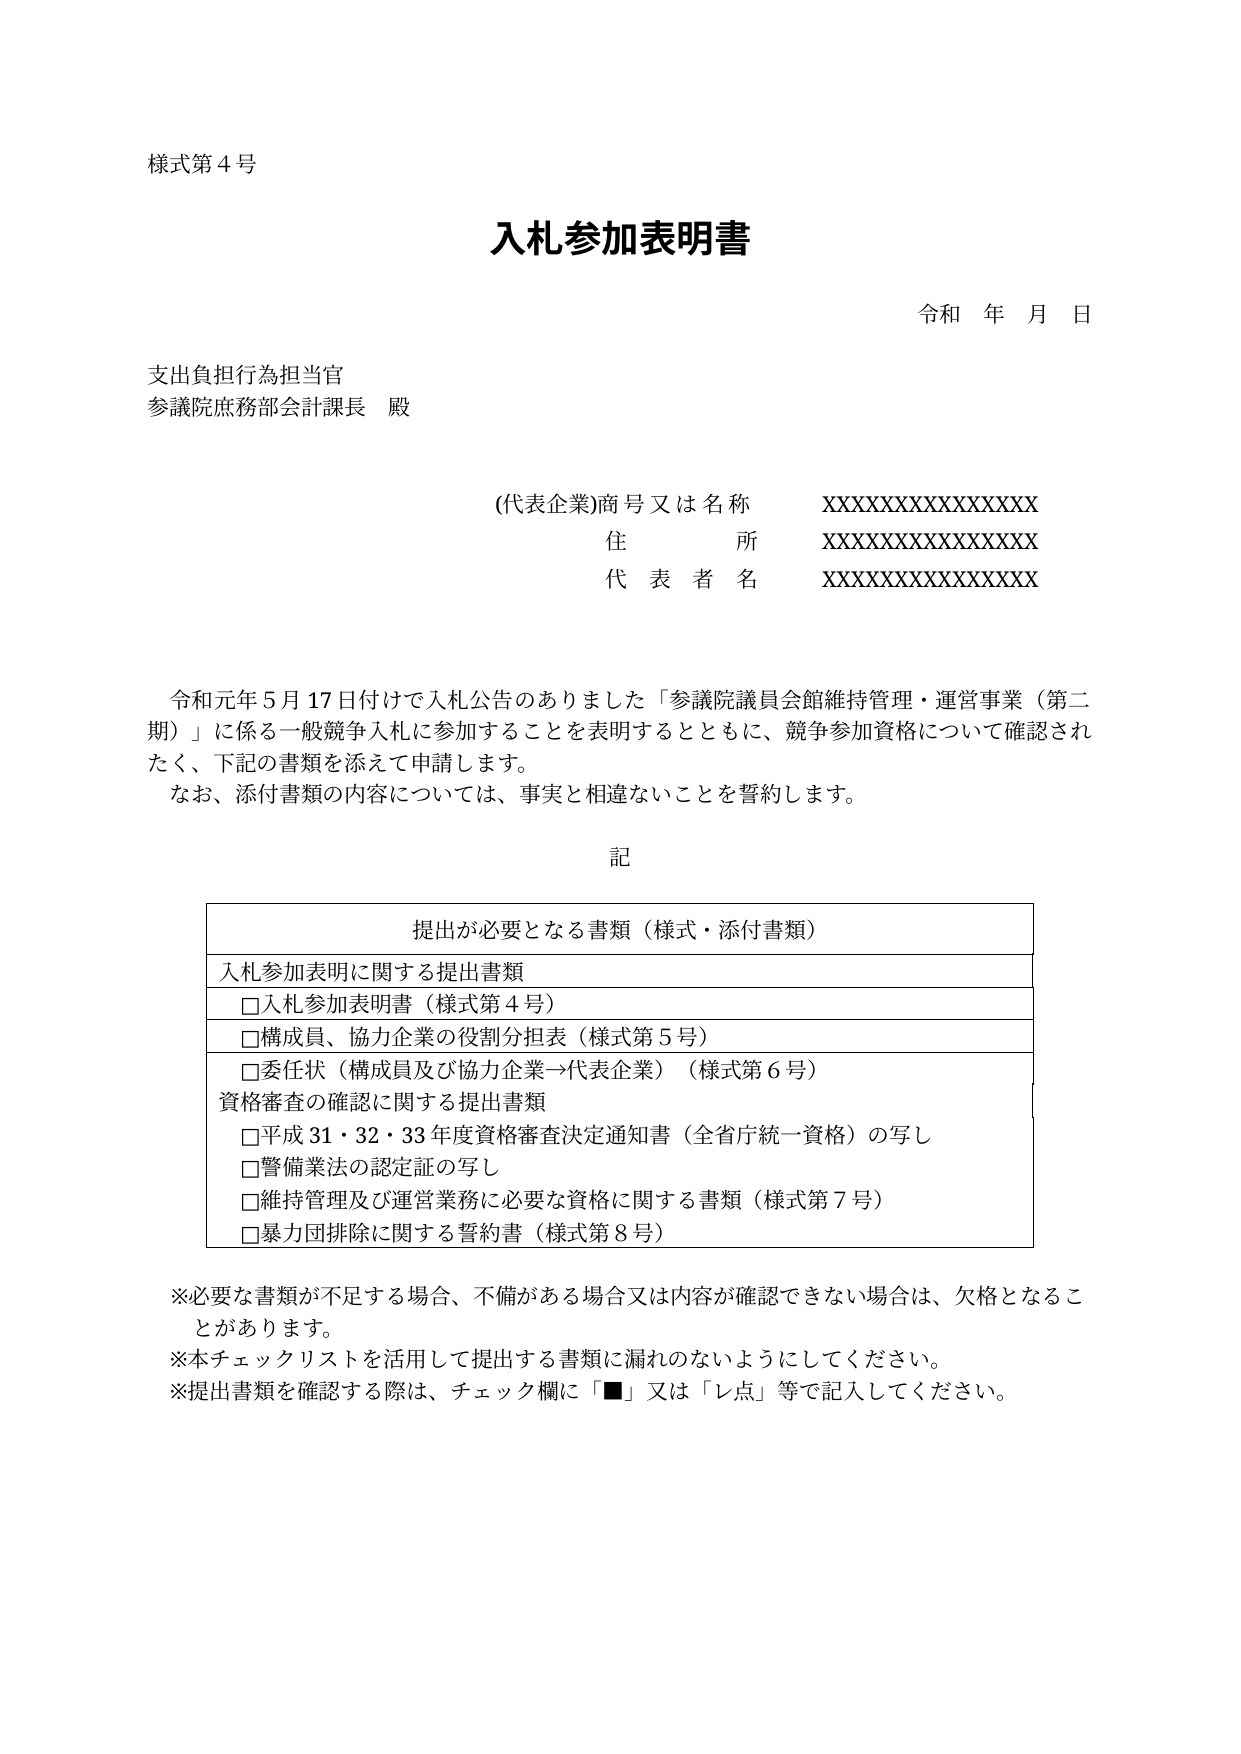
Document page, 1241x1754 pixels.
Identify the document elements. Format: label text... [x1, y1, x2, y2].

text (代表企業)商号又は名称 XXXXXXXXXXXXXXX 住 所 XXXXXXXXXXXXXXX 代表者名 XXXXXXXXXXXXXXX [495, 481, 1092, 593]
text ※必要な書類が不足する場合、不備がある場合又は内容が確認できない場合は、欠格となることがあります。 [171, 1279, 1092, 1343]
table_cell □入札参加表明書（様式第４号） [207, 988, 1033, 1019]
text 令和元年５月17日付けで入札公告のありました「参議院議員会館維持管理・運営事業（第二期）」に係る一般競争入札に参加することを表明するとともに、競争参加資格について確認されたく、下記の書類を添えて申請します。 [148, 683, 1092, 777]
text 令和 年 月 日 [148, 297, 1092, 329]
text 記 [148, 840, 1092, 872]
text 参議院庶務部会計課長 殿 [148, 390, 1092, 421]
text 様式第４号 [148, 148, 1092, 179]
text ※提出書類を確認する際は、チェック欄に「■」又は「レ点」等で記入してください。 [148, 1374, 1092, 1406]
table_cell 入札参加表明に関する提出書類 [207, 955, 1032, 987]
table_cell □維持管理及び運営業務に必要な資格に関する書類（様式第７号） [207, 1183, 1033, 1215]
table_cell □構成員、協力企業の役割分担表（様式第５号） [207, 1020, 1033, 1052]
table_cell □警備業法の認定証の写し [207, 1151, 1033, 1182]
table_cell □委任状（構成員及び協力企業→代表企業）（様式第６号） [207, 1053, 1033, 1084]
text ※本チェックリストを活用して提出する書類に漏れのないようにしてください。 [148, 1343, 1092, 1374]
text なお、添付書類の内容については、事実と相違ないことを誓約します。 [148, 777, 1092, 809]
text 入札参加表明書 [148, 209, 1092, 263]
table_cell □暴力団排除に関する誓約書（様式第８号） [207, 1216, 1033, 1247]
table_cell □平成31・32・33年度資格審査決定通知書（全省庁統一資格）の写し [207, 1118, 1033, 1149]
table_cell 資格審査の確認に関する提出書類 [207, 1085, 1032, 1117]
text 支出負担行為担当官 [148, 358, 1092, 390]
table_header 提出が必要となる書類（様式・添付書類） [207, 904, 1033, 954]
